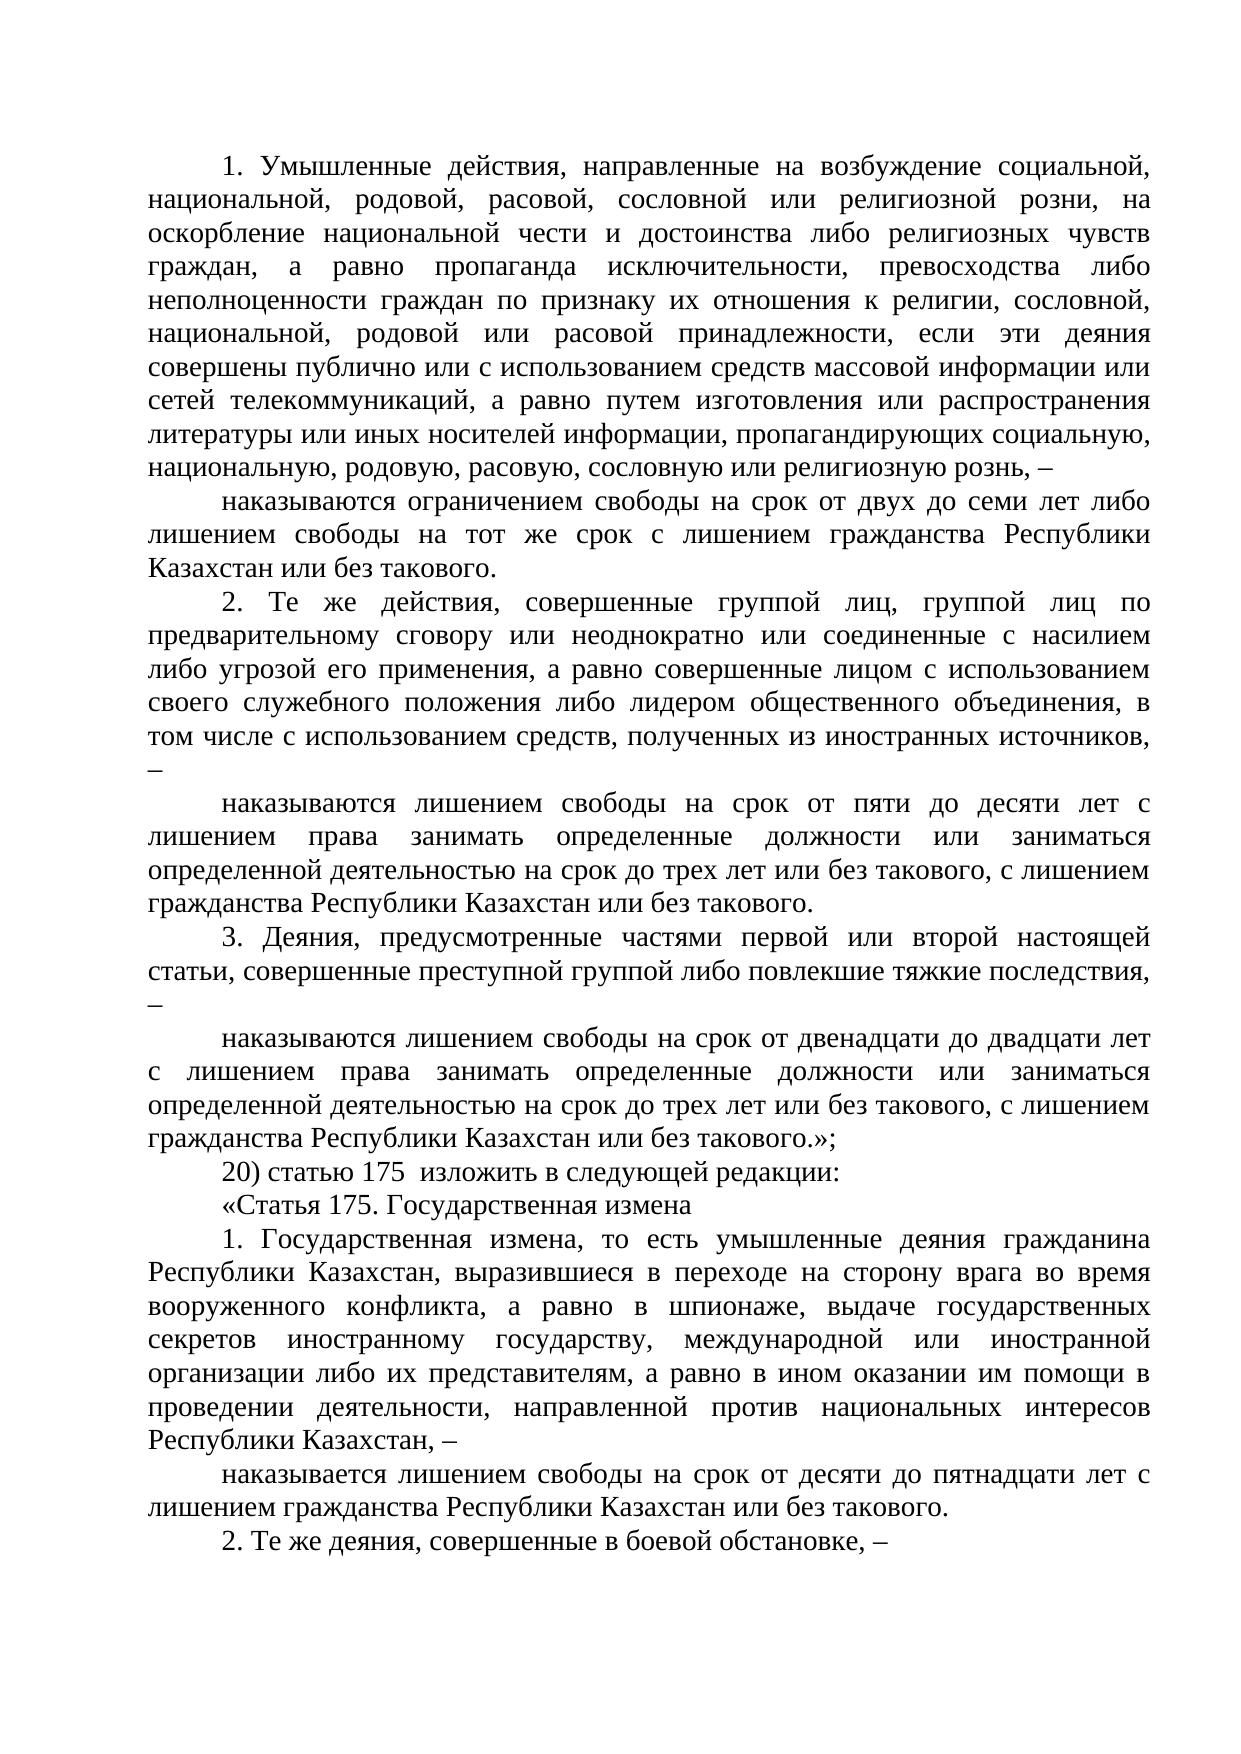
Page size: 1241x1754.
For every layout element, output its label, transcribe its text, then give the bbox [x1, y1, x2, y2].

text 2. Те же деяния, совершенные в боевой обстановке, – [148, 1523, 1152, 1556]
text 2. Те же действия, совершенные группой лиц, группой лиц по предварительному сговору или неоднократно или соединенные с насилием либо угрозой его применения, а равно совершенные лицом с использованием своего служебного положения либо лидером общественного объединения, в том числе с использованием средств, полученных из иностранных источников, – [148, 584, 1152, 785]
text наказываются лишением свободы на срок от пяти до десяти лет с лишением права занимать определенные должности или заниматься определенной деятельностью на срок до трех лет или без такового, с лишением гражданства Республики Казахстан или без такового. [148, 785, 1152, 919]
text 1. Государственная измена, то есть умышленные деяния гражданина Республики Казахстан, выразившиеся в переходе на сторону врага во время вооруженного конфликта, а равно в шпионаже, выдаче государственных секретов иностранному государству, международной или иностранной организации либо их представителям, а равно в ином оказании им помощи в проведении деятельности, направленной против национальных интересов Республики Казахстан, – [148, 1221, 1152, 1456]
text наказываются ограничением свободы на срок от двух до семи лет либо лишением свободы на тот же срок с лишением гражданства Республики Казахстан или без такового. [148, 483, 1152, 584]
text наказываются лишением свободы на срок от двенадцати до двадцати лет с лишением права занимать определенные должности или заниматься определенной деятельностью на срок до трех лет или без такового, с лишением гражданства Республики Казахстан или без такового.»; [148, 1020, 1152, 1154]
text наказывается лишением свободы на срок от десяти до пятнадцати лет с лишением гражданства Республики Казахстан или без такового. [148, 1456, 1152, 1523]
text 3. Деяния, предусмотренные частями первой или второй настоящей статьи, совершенные преступной группой либо повлекшие тяжкие последствия, – [148, 919, 1152, 1020]
text 1. Умышленные действия, направленные на возбуждение социальной, национальной, родовой, расовой, сословной или религиозной розни, на оскорбление национальной чести и достоинства либо религиозных чувств граждан, а равно пропаганда исключительности, превосходства либо неполноценности граждан по признаку их отношения к религии, сословной, национальной, родовой или расовой принадлежности, если эти деяния совершены публично или с использованием средств массовой информации или сетей телекоммуникаций, а равно путем изготовления или распространения литературы или иных носителей информации, пропагандирующих социальную, национальную, родовую, расовую, сословную или религиозную рознь, – [148, 148, 1152, 483]
text «Статья 175. Государственная измена [148, 1187, 1152, 1221]
text 20) статью 175 изложить в следующей редакции: [148, 1154, 1152, 1187]
